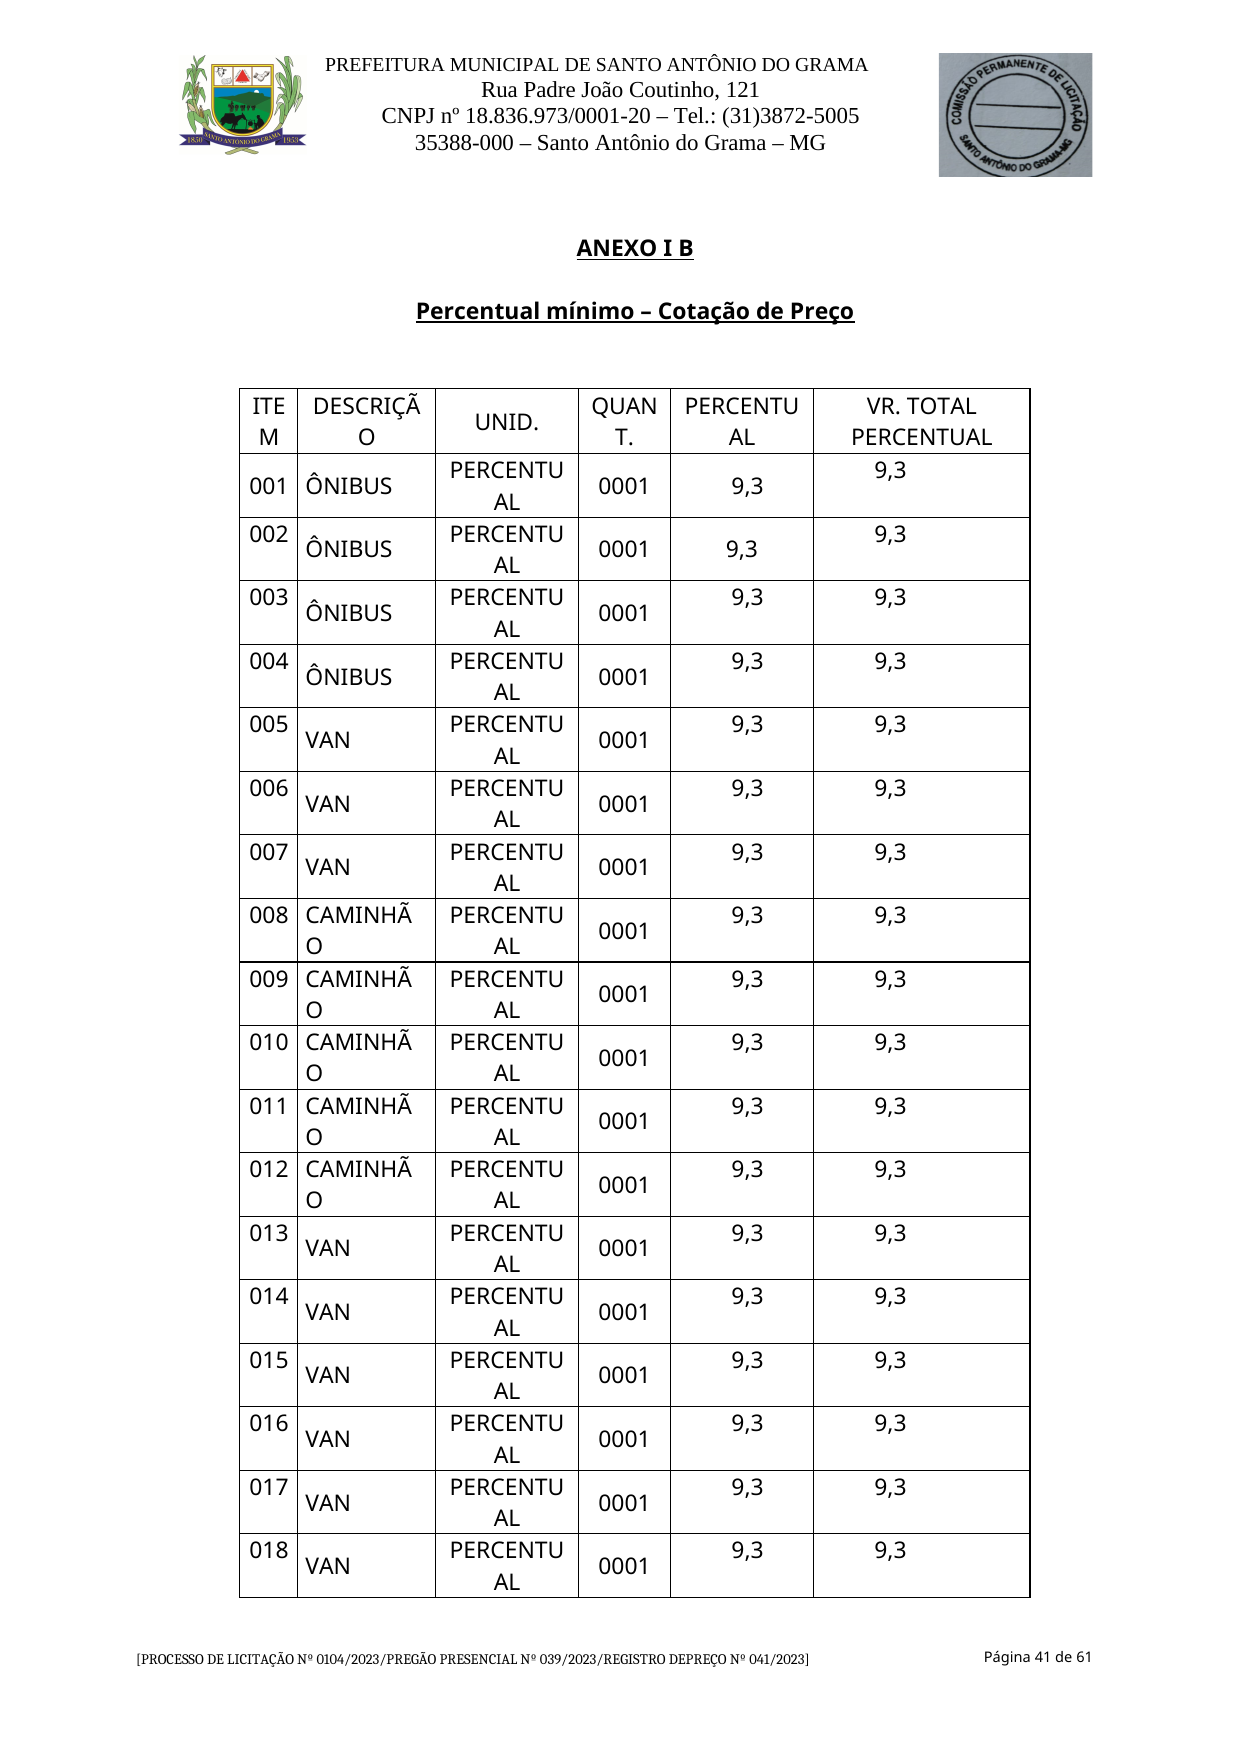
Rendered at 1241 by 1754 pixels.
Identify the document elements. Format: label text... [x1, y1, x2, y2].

table_cell 003 [240, 581, 297, 644]
table_cell 0001 [579, 1217, 670, 1279]
table_cell 9,3 [671, 708, 813, 771]
table_cell CAMINHÃO [298, 1026, 435, 1088]
table_cell PERCENTUAL [436, 1280, 578, 1343]
table_cell 9,3 [814, 772, 1029, 834]
table_cell 0001 [579, 963, 670, 1025]
table_cell 009 [240, 963, 297, 1025]
table_cell 9,3 [814, 1090, 1029, 1152]
table_cell 9,3 [671, 1153, 813, 1216]
table_cell VAN [298, 1534, 435, 1597]
table_cell 011 [240, 1090, 297, 1152]
table_cell 9,3 [814, 899, 1029, 961]
table_cell 006 [240, 772, 297, 834]
table_cell 0001 [579, 1344, 670, 1406]
table_header ITEM [240, 389, 297, 453]
table_cell 9,3 [814, 708, 1029, 771]
table_cell VAN [298, 708, 435, 771]
table_cell 9,3 [814, 1534, 1029, 1597]
table_cell 0001 [579, 645, 670, 707]
table_cell 9,3 [671, 1026, 813, 1088]
table_cell 9,3 [814, 1471, 1029, 1533]
table_cell 9,3 [814, 581, 1029, 644]
table_header QUANT. [579, 389, 670, 453]
table_cell 9,3 [671, 645, 813, 707]
table_cell 9,3 [814, 835, 1029, 898]
table_cell 9,3 [814, 454, 1029, 517]
table_header UNID. [436, 389, 578, 453]
table_cell 0001 [579, 1026, 670, 1088]
table_cell VAN [298, 835, 435, 898]
table_cell CAMINHÃO [298, 899, 435, 961]
table_cell 0001 [579, 1534, 670, 1597]
table_cell PERCENTUAL [436, 1534, 578, 1597]
table_cell 9,3 [671, 1217, 813, 1279]
table_cell 9,3 [814, 645, 1029, 707]
table_cell VAN [298, 1471, 435, 1533]
table_cell 9,3 [671, 835, 813, 898]
table_cell 0001 [579, 518, 670, 580]
table_cell 015 [240, 1344, 297, 1406]
table_cell 9,3 [814, 518, 1029, 580]
table_header PERCENTUAL [671, 389, 813, 453]
table_cell 9,3 [814, 1344, 1029, 1406]
table_cell 9,3 [671, 1534, 813, 1597]
table_cell ÔNIBUS [298, 645, 435, 707]
table_cell 004 [240, 645, 297, 707]
table_cell 010 [240, 1026, 297, 1088]
table_cell 007 [240, 835, 297, 898]
table_cell PERCENTUAL [436, 1344, 578, 1406]
table_cell 0001 [579, 454, 670, 517]
table_cell PERCENTUAL [436, 1217, 578, 1279]
table_cell 9,3 [671, 963, 813, 1025]
picture [938, 53, 1093, 177]
table_cell PERCENTUAL [436, 518, 578, 580]
table_header DESCRIÇÃO [298, 389, 435, 453]
table_cell 9,3 [671, 1471, 813, 1533]
table_cell 0001 [579, 1090, 670, 1152]
table_cell 0001 [579, 1153, 670, 1216]
table_cell 012 [240, 1153, 297, 1216]
table_cell 0001 [579, 581, 670, 644]
picture [178, 55, 307, 155]
table_cell VAN [298, 1217, 435, 1279]
table_cell 013 [240, 1217, 297, 1279]
table_cell 9,3 [671, 1344, 813, 1406]
table_header VR. TOTAL PERCENTUAL [814, 389, 1029, 453]
table_cell 001 [240, 454, 297, 517]
text ANEXO I B [177, 232, 1092, 263]
table_cell 017 [240, 1471, 297, 1533]
text Percentual mínimo – Cotação de Preço [177, 294, 1092, 326]
table_cell 9,3 [814, 1217, 1029, 1279]
table_cell PERCENTUAL [436, 708, 578, 771]
table_cell PERCENTUAL [436, 899, 578, 961]
table_cell 0001 [579, 772, 670, 834]
table_cell 014 [240, 1280, 297, 1343]
table_cell 9,3 [671, 581, 813, 644]
table_cell PERCENTUAL [436, 772, 578, 834]
table_cell PERCENTUAL [436, 835, 578, 898]
table_cell 9,3 [671, 1090, 813, 1152]
table_cell PERCENTUAL [436, 1026, 578, 1088]
table_cell 9,3 [671, 454, 813, 517]
table_cell ÔNIBUS [298, 454, 435, 517]
table_cell PERCENTUAL [436, 645, 578, 707]
table_cell VAN [298, 772, 435, 834]
table_cell PERCENTUAL [436, 963, 578, 1025]
table_cell 0001 [579, 1280, 670, 1343]
table_cell PERCENTUAL [436, 1153, 578, 1216]
table_cell ÔNIBUS [298, 518, 435, 580]
table_cell PERCENTUAL [436, 581, 578, 644]
table_cell 9,3 [814, 1026, 1029, 1088]
table_cell 005 [240, 708, 297, 771]
table_cell 008 [240, 899, 297, 961]
table_cell 9,3 [814, 1153, 1029, 1216]
table_cell CAMINHÃO [298, 963, 435, 1025]
table_cell 9,3 [671, 772, 813, 834]
table_cell 0001 [579, 1471, 670, 1533]
table_cell PERCENTUAL [436, 1090, 578, 1152]
table_cell 0001 [579, 708, 670, 771]
table_cell CAMINHÃO [298, 1090, 435, 1152]
table_cell 0001 [579, 835, 670, 898]
table_cell 9,3 [814, 1280, 1029, 1343]
table_cell PERCENTUAL [436, 1407, 578, 1470]
table_cell 9,3 [814, 1407, 1029, 1470]
table_cell 018 [240, 1534, 297, 1597]
table_cell PERCENTUAL [436, 454, 578, 517]
table_cell 0001 [579, 899, 670, 961]
table_cell 9,3 [671, 1280, 813, 1343]
table_cell VAN [298, 1280, 435, 1343]
table_cell 9,3 [671, 899, 813, 961]
table_cell PERCENTUAL [436, 1471, 578, 1533]
table_cell 002 [240, 518, 297, 580]
table_cell VAN [298, 1407, 435, 1470]
table_cell CAMINHÃO [298, 1153, 435, 1216]
table_cell 9,3 [671, 1407, 813, 1470]
table_cell 0001 [579, 1407, 670, 1470]
table_cell ÔNIBUS [298, 581, 435, 644]
table_cell VAN [298, 1344, 435, 1406]
table_cell 9,3 [671, 518, 813, 580]
table_cell 016 [240, 1407, 297, 1470]
table_cell 9,3 [814, 963, 1029, 1025]
